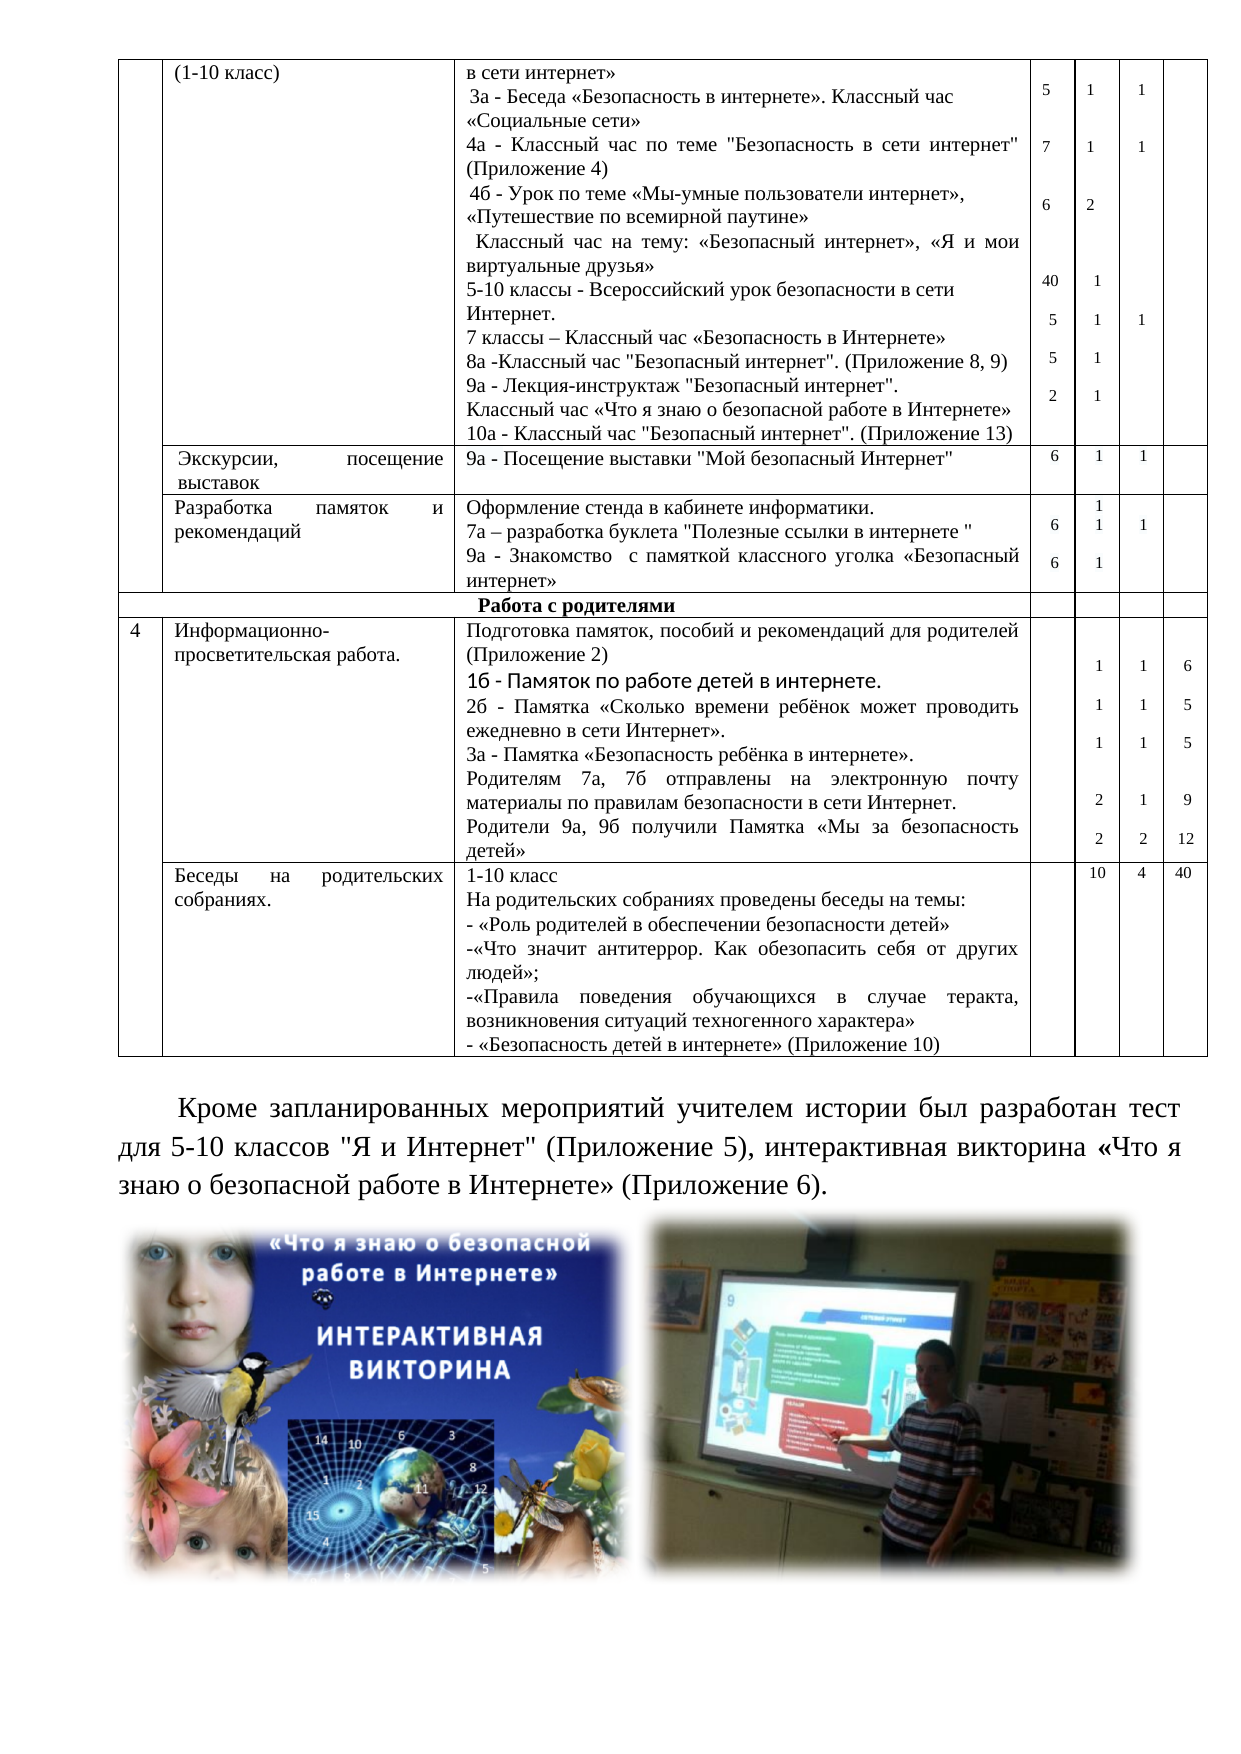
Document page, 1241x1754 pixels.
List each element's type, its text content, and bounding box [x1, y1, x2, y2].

table_cell 1 1 1 2 2 [1076, 618, 1119, 862]
table_cell 1 [1076, 446, 1119, 494]
table_cell - [1164, 60, 1207, 445]
table_cell 1 [1120, 446, 1163, 494]
table_cell Работа с родителями [119, 593, 1030, 617]
table_cell Разработка памяток и рекомендаций [163, 495, 454, 592]
table_cell Оформление стенда в кабинете информатики. 7а – разработка буклета "Полезные ссылки в интернете " 9а - Знакомство с памяткой классного уголка «Безопасный интернет» [455, 495, 1030, 592]
table_cell 40 [1164, 863, 1207, 1056]
table_cell [1031, 593, 1074, 617]
table_cell [1031, 863, 1074, 1056]
table_cell [1164, 446, 1207, 494]
table_cell [1031, 618, 1074, 862]
table_cell 9а - Посещение выставки "Мой безопасный Интернет" [455, 446, 1030, 494]
table_cell Экскурсии, посещение выставок [163, 446, 454, 494]
table_cell 5 5 7 6 40 5 5 2 [1031, 60, 1074, 445]
table_cell Информационно-просветительская работа. [163, 618, 454, 862]
table_cell - 1 1 1 [1120, 60, 1163, 445]
table_cell 1-10 класс На родительских собраниях проведены беседы на темы: - «Роль родителей в обеспечении безопасности детей» -«Что значит антитеррор. Как обезопасить себя от других людей»; -«Правила поведения обучающихся в случае теракта, возникновения ситуаций техногенного характера» - «Безопасность детей в интернете» (Приложение 10) [455, 863, 1030, 1056]
table_cell 4 [119, 618, 162, 1056]
table_cell 6 6 [1031, 495, 1074, 592]
table_cell 1 1 1 [1076, 495, 1119, 592]
table_cell 6 5 5 9 12 [1164, 618, 1207, 862]
table_cell [1164, 495, 1207, 592]
table_cell 1 1 1 1 2 [1120, 618, 1163, 862]
table_cell Подготовка памяток, пособий и рекомендаций для родителей (Приложение 2) 1б - Памяток по работе детей в интернете. 2б - Памятка «Сколько времени ребёнок может проводить ежедневно в сети Интернет». 3а - Памятка «Безопасность ребёнка в интернете». Родителям 7а, 7б отправлены на электронную почту материалы по правилам безопасности в сети Интернет. Родители 9а, 9б получили Памятка «Мы за безопасность детей» [455, 618, 1030, 862]
table_cell 1 1 1 2 1 1 1 1 [1076, 60, 1119, 445]
text Кроме запланированных мероприятий учителем истории был разработан тест для 5-10 классов "Я и Интернет" (Приложение 5), интерактивная викторина «Что я знаю о безопасной работе в Интернете» (Приложение 6). [118, 1090, 1181, 1201]
table_cell 6 [1031, 446, 1074, 494]
table_cell 1 [1120, 495, 1163, 592]
table_cell [1120, 593, 1163, 617]
table_cell 10 [1076, 863, 1119, 1056]
table_cell 4 [1120, 863, 1163, 1056]
picture [664, 1234, 1115, 1557]
table_cell Беседы на родительских собраниях. [163, 863, 454, 1056]
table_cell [455, 60, 1030, 445]
picture [148, 1253, 606, 1557]
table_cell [163, 60, 454, 445]
table_cell [1164, 593, 1207, 617]
table_cell [1076, 593, 1119, 617]
